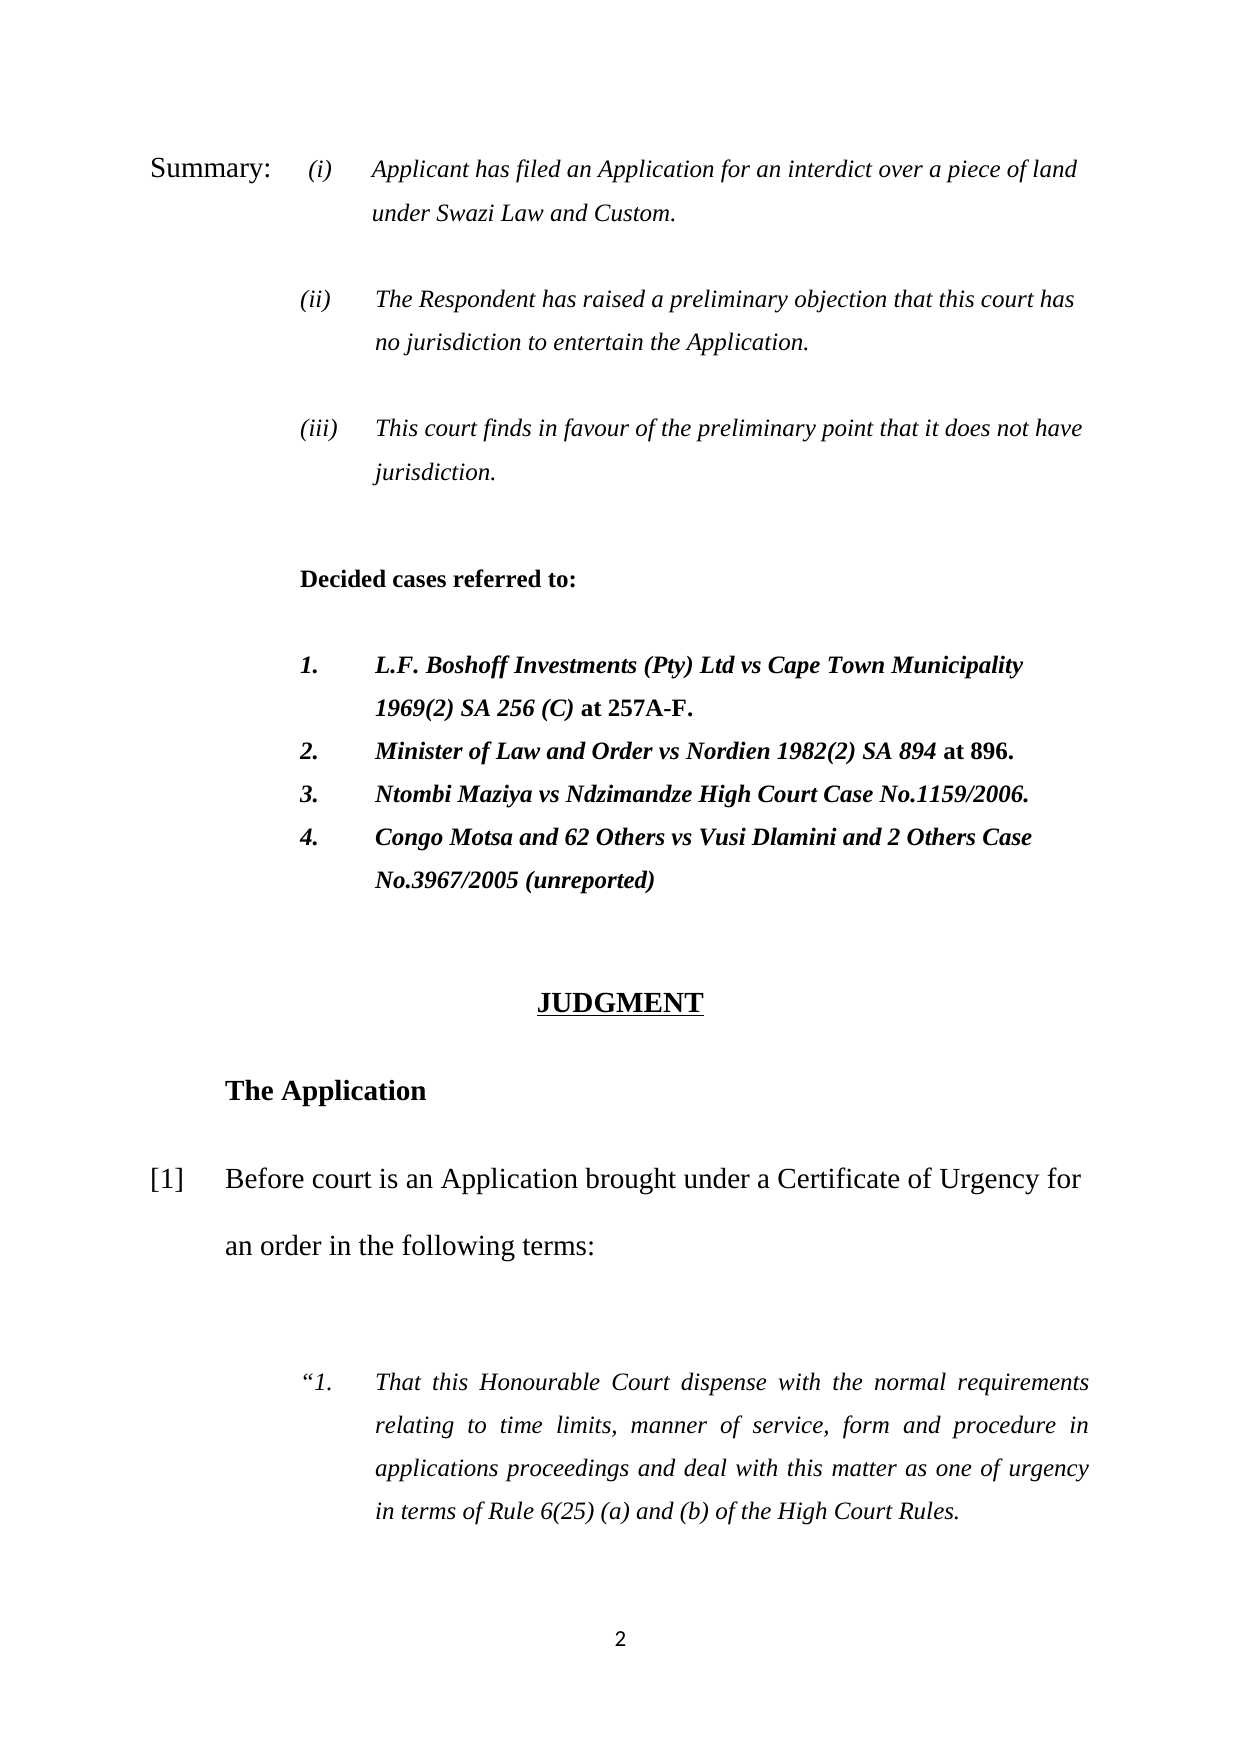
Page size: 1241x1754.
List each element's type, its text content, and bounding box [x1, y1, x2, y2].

text (ii) The Respondent has raised a preliminary objection that this court has no jurisdiction to entertain the Application. [300, 284, 1090, 356]
text 2. Minister of Law and Order vs Nordien 1982(2) SA 894 at 896. [150, 736, 1090, 765]
text 4. Congo Motsa and 62 Others vs Vusi Dlamini and 2 Others Case No.3967/2005 (unreported) [300, 822, 1090, 894]
text JUDGMENT [150, 986, 1090, 1019]
text “1. That this Honourable Court dispense with the normal requirements relating to time limits, manner of service, form and procedure in applications proceedings and deal with this matter as one of urgency in terms of Rule 6(25) (a) and (b) of the High Court Rules. [300, 1367, 1090, 1525]
text 1. L.F. Boshoff Investments (Pty) Ltd vs Cape Town Municipality 1969(2) SA 256 (C) at 257A-F. [300, 650, 1090, 722]
text [1] Before court is an Application brought under a Certificate of Urgency for an order in the following terms: [150, 1161, 1090, 1262]
text The Application [150, 1073, 1090, 1107]
text 3. Ntombi Maziya vs Ndzimandze High Court Case No.1159/2006. [150, 779, 1090, 808]
text (iii) This court finds in favour of the preliminary point that it does not have jurisdiction. [300, 413, 1090, 485]
text Decided cases referred to: [150, 564, 1090, 592]
text Summary: (i) Applicant has filed an Application for an interdict over a piece of land under Swazi Law and Custom. [150, 150, 1090, 227]
